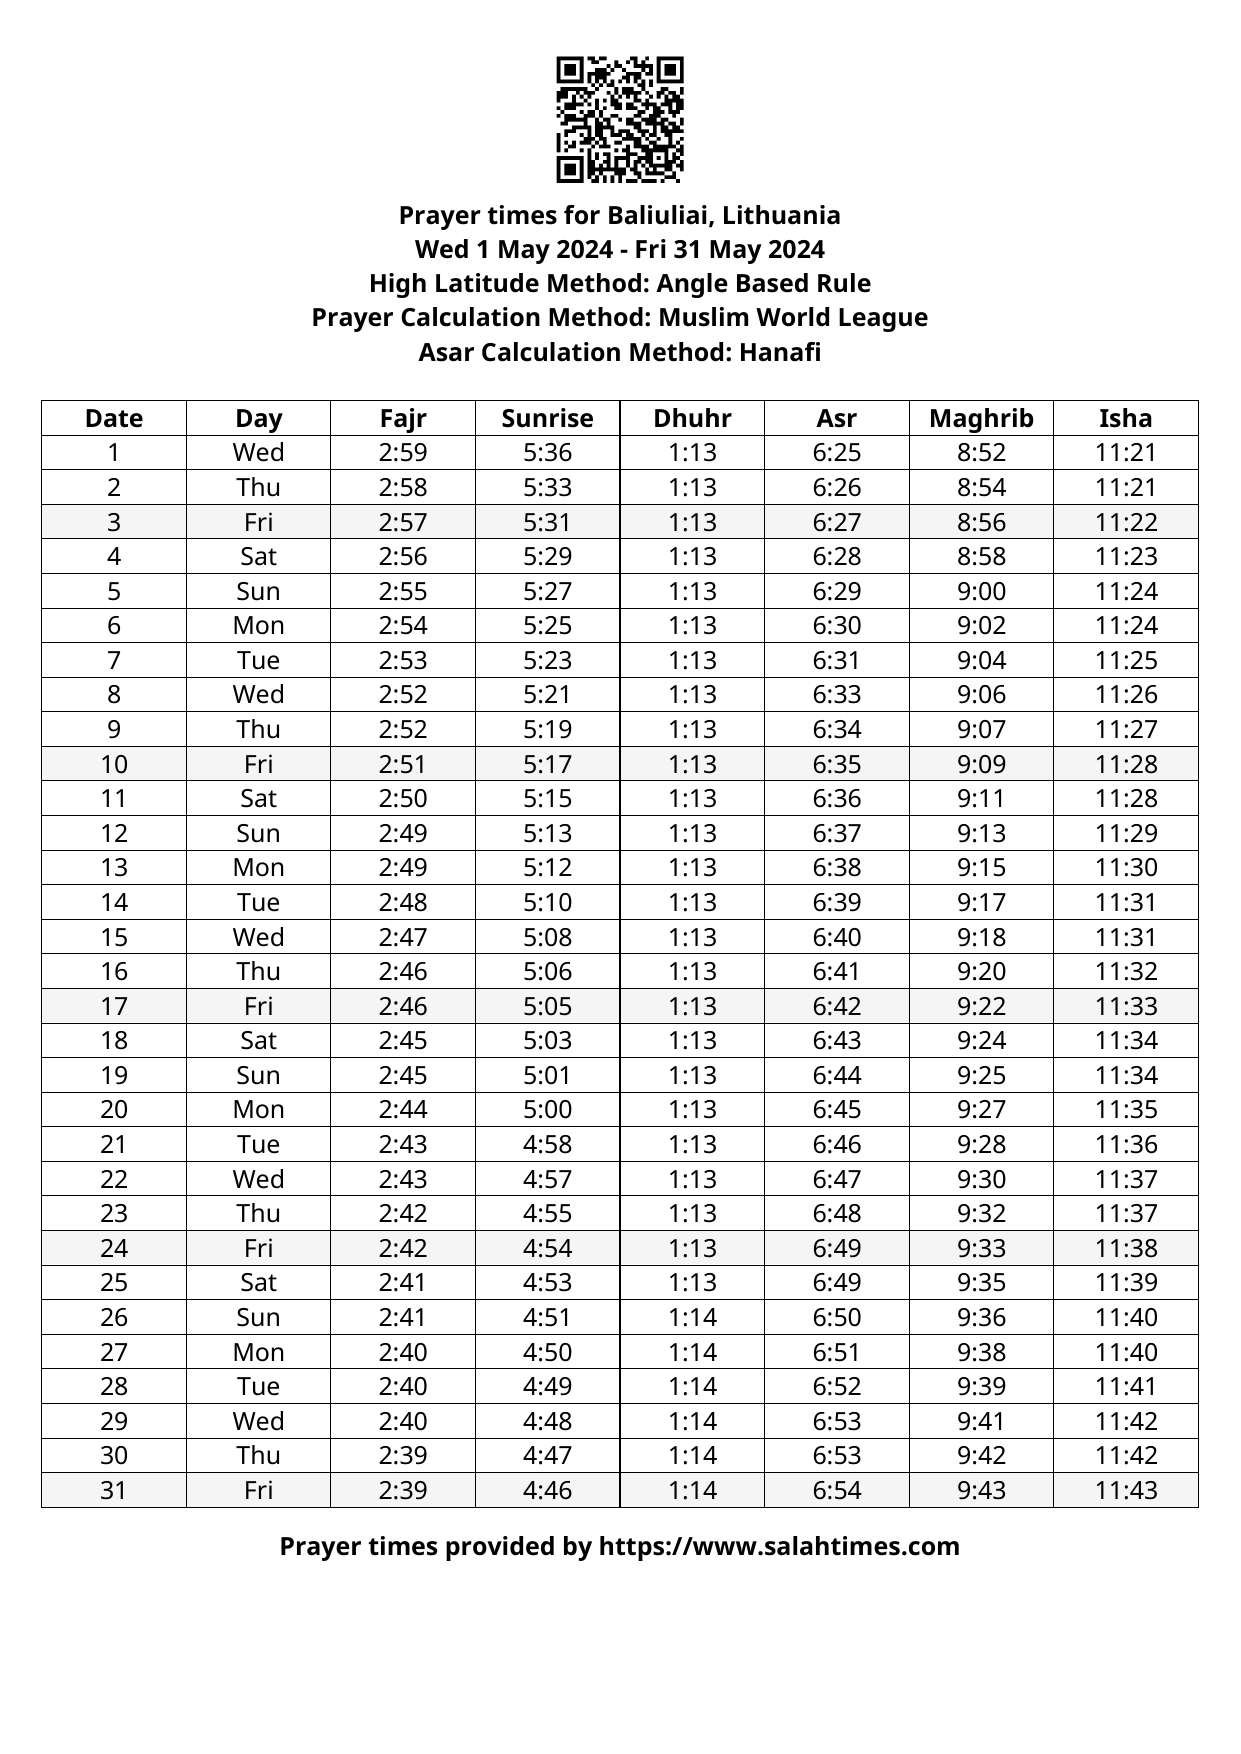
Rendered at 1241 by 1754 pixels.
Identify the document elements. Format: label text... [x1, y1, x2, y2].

table_cell 5:15 [476, 781, 619, 815]
table_cell Tue [187, 1127, 330, 1161]
table_cell 6:49 [765, 1231, 909, 1264]
table_cell 2:50 [331, 781, 475, 815]
table_cell 1:13 [621, 989, 764, 1022]
table_cell 24 [42, 1231, 186, 1264]
table_cell 6 [42, 609, 186, 642]
table_cell 6:53 [765, 1404, 909, 1437]
table_cell 20 [42, 1093, 186, 1126]
table_cell 1:14 [621, 1300, 764, 1334]
table_cell Sat [187, 539, 330, 573]
table_cell 9:02 [910, 609, 1053, 642]
table_cell 1:14 [621, 1439, 764, 1472]
table_cell 28 [42, 1369, 186, 1403]
table_cell 11:38 [1054, 1231, 1198, 1264]
table_cell 6:39 [765, 885, 909, 919]
table_cell 11:29 [1054, 816, 1198, 849]
table_cell Wed [187, 1404, 330, 1437]
table_cell 12 [42, 816, 186, 849]
table_cell 9 [42, 712, 186, 746]
table_cell 2:49 [331, 851, 475, 884]
table_cell 5:19 [476, 712, 619, 746]
text Wed 1 May 2024 - Fri 31 May 2024 [42, 232, 1198, 266]
table_cell 22 [42, 1162, 186, 1195]
table_cell 9:15 [910, 851, 1053, 884]
table_cell 2:41 [331, 1300, 475, 1334]
table_cell 11:42 [1054, 1439, 1198, 1472]
table_cell 2:42 [331, 1196, 475, 1230]
table_cell Mon [187, 851, 330, 884]
table_cell 9:04 [910, 643, 1053, 677]
table_cell 5:27 [476, 574, 619, 607]
table_cell 5 [42, 574, 186, 607]
table_cell 1:13 [621, 1231, 764, 1264]
table_cell 9:32 [910, 1196, 1053, 1230]
table_cell Sat [187, 781, 330, 815]
table_cell 9:20 [910, 954, 1053, 988]
table_cell 11:43 [1054, 1473, 1198, 1507]
table_cell 2:45 [331, 1024, 475, 1057]
table_cell 1:13 [621, 747, 764, 780]
table_cell 2:41 [331, 1266, 475, 1299]
table_cell 11:34 [1054, 1024, 1198, 1057]
table_cell 25 [42, 1266, 186, 1299]
table_cell 1:13 [621, 470, 764, 504]
table_cell 11:34 [1054, 1058, 1198, 1092]
table_cell Thu [187, 470, 330, 504]
table_cell 6:47 [765, 1162, 909, 1195]
table_cell Thu [187, 1196, 330, 1230]
table_cell 29 [42, 1404, 186, 1437]
table_cell 11:32 [1054, 954, 1198, 988]
table_cell 2:43 [331, 1162, 475, 1195]
table_cell 9:28 [910, 1127, 1053, 1161]
table_cell 6:42 [765, 989, 909, 1022]
table_cell 1:13 [621, 885, 764, 919]
table_cell 1:13 [621, 574, 764, 607]
text Prayer times provided by https://www.salahtimes.com [42, 1528, 1198, 1563]
table_cell 23 [42, 1196, 186, 1230]
table_cell 1:13 [621, 436, 764, 469]
table_cell 4:57 [476, 1162, 619, 1195]
text High Latitude Method: Angle Based Rule [42, 266, 1198, 300]
table_header Dhuhr [621, 401, 764, 434]
table_cell 4:48 [476, 1404, 619, 1437]
table_cell 4:58 [476, 1127, 619, 1161]
table_cell 1:14 [621, 1335, 764, 1368]
table_cell Wed [187, 920, 330, 953]
table_cell 5:08 [476, 920, 619, 953]
table_cell 1:13 [621, 643, 764, 677]
table_cell 1:13 [621, 505, 764, 538]
table_cell 6:51 [765, 1335, 909, 1368]
table_cell 11:40 [1054, 1300, 1198, 1334]
table_cell 11:28 [1054, 781, 1198, 815]
table_cell Wed [187, 1162, 330, 1195]
table_cell 1:14 [621, 1369, 764, 1403]
table_cell 9:33 [910, 1231, 1053, 1264]
table_cell 6:46 [765, 1127, 909, 1161]
table_cell 5:36 [476, 436, 619, 469]
table_cell Wed [187, 436, 330, 469]
table_cell 4:51 [476, 1300, 619, 1334]
table_header Fajr [331, 401, 475, 434]
table_cell 17 [42, 989, 186, 1022]
table_cell Fri [187, 989, 330, 1022]
table_cell 6:53 [765, 1439, 909, 1472]
table_cell 21 [42, 1127, 186, 1161]
table_cell 2:56 [331, 539, 475, 573]
table_cell 19 [42, 1058, 186, 1092]
table_header Date [42, 401, 186, 434]
table_cell 14 [42, 885, 186, 919]
picture [542, 41, 699, 198]
table_cell 6:52 [765, 1369, 909, 1403]
table_cell 5:17 [476, 747, 619, 780]
table_cell 11:41 [1054, 1369, 1198, 1403]
table_cell 2:51 [331, 747, 475, 780]
table_cell 9:24 [910, 1024, 1053, 1057]
table_cell 9:35 [910, 1266, 1053, 1299]
table_cell 5:01 [476, 1058, 619, 1092]
table_cell Mon [187, 1335, 330, 1368]
table_cell 9:18 [910, 920, 1053, 953]
table_cell 6:48 [765, 1196, 909, 1230]
table_cell 1 [42, 436, 186, 469]
table_cell 11 [42, 781, 186, 815]
table_cell 6:31 [765, 643, 909, 677]
table_cell 11:37 [1054, 1196, 1198, 1230]
table_cell Thu [187, 712, 330, 746]
table_cell 9:25 [910, 1058, 1053, 1092]
table_cell 2:46 [331, 954, 475, 988]
text Prayer times for Baliuliai, Lithuania [42, 198, 1198, 232]
table_header Sunrise [476, 401, 619, 434]
table_cell 9:11 [910, 781, 1053, 815]
table_cell Fri [187, 1231, 330, 1264]
table_cell 18 [42, 1024, 186, 1057]
table_cell Tue [187, 643, 330, 677]
table_cell 1:13 [621, 609, 764, 642]
table_cell 16 [42, 954, 186, 988]
table_cell 9:09 [910, 747, 1053, 780]
table_cell 11:39 [1054, 1266, 1198, 1299]
table_cell 6:29 [765, 574, 909, 607]
table_cell 6:43 [765, 1024, 909, 1057]
table_cell 11:24 [1054, 574, 1198, 607]
table_cell 15 [42, 920, 186, 953]
table_cell 2:47 [331, 920, 475, 953]
table_cell 3 [42, 505, 186, 538]
table_cell 1:14 [621, 1404, 764, 1437]
table_cell 2:40 [331, 1335, 475, 1368]
table_cell Sun [187, 1058, 330, 1092]
table_cell 4 [42, 539, 186, 573]
table_cell 2:53 [331, 643, 475, 677]
table_header Isha [1054, 401, 1198, 434]
table_cell 5:23 [476, 643, 619, 677]
table_cell 8:56 [910, 505, 1053, 538]
table_cell 1:13 [621, 1093, 764, 1126]
table_cell 6:49 [765, 1266, 909, 1299]
table_cell 11:22 [1054, 505, 1198, 538]
table_cell 5:05 [476, 989, 619, 1022]
table_cell 11:35 [1054, 1093, 1198, 1126]
table_cell 9:38 [910, 1335, 1053, 1368]
table_header Maghrib [910, 401, 1053, 434]
table_cell 1:13 [621, 851, 764, 884]
table_cell Sun [187, 1300, 330, 1334]
table_cell 9:39 [910, 1369, 1053, 1403]
table_cell 1:13 [621, 816, 764, 849]
table_cell Fri [187, 1473, 330, 1507]
table_cell 11:21 [1054, 436, 1198, 469]
table_cell 2:46 [331, 989, 475, 1022]
table_cell 2:54 [331, 609, 475, 642]
table_cell Fri [187, 505, 330, 538]
table_cell 13 [42, 851, 186, 884]
table_cell 2:39 [331, 1439, 475, 1472]
table_cell 9:42 [910, 1439, 1053, 1472]
table_cell 11:25 [1054, 643, 1198, 677]
table_cell 1:13 [621, 539, 764, 573]
table_cell 9:41 [910, 1404, 1053, 1437]
table_cell 31 [42, 1473, 186, 1507]
table_cell 6:38 [765, 851, 909, 884]
table_cell 11:33 [1054, 989, 1198, 1022]
table_cell Sun [187, 816, 330, 849]
table_cell Mon [187, 609, 330, 642]
table_cell 9:13 [910, 816, 1053, 849]
table_cell 4:53 [476, 1266, 619, 1299]
table_cell 6:28 [765, 539, 909, 573]
table_cell 2:39 [331, 1473, 475, 1507]
table_cell 2:55 [331, 574, 475, 607]
table_cell 30 [42, 1439, 186, 1472]
table_cell 1:13 [621, 920, 764, 953]
table_cell 26 [42, 1300, 186, 1334]
table_cell Sat [187, 1266, 330, 1299]
table_cell 2:43 [331, 1127, 475, 1161]
table_cell 6:33 [765, 678, 909, 711]
table_cell 2:40 [331, 1369, 475, 1403]
table_cell 9:06 [910, 678, 1053, 711]
table_cell 9:36 [910, 1300, 1053, 1334]
table_cell 2:42 [331, 1231, 475, 1264]
table_cell Sun [187, 574, 330, 607]
table_cell 11:40 [1054, 1335, 1198, 1368]
table_cell 2:48 [331, 885, 475, 919]
table_cell 6:35 [765, 747, 909, 780]
table_cell 4:46 [476, 1473, 619, 1507]
table_cell 5:00 [476, 1093, 619, 1126]
table_cell 1:13 [621, 1024, 764, 1057]
table_cell 5:25 [476, 609, 619, 642]
table_cell 5:21 [476, 678, 619, 711]
text Prayer Calculation Method: Muslim World League [42, 300, 1198, 334]
table_cell 1:13 [621, 1266, 764, 1299]
table_cell 1:13 [621, 1162, 764, 1195]
table_cell Tue [187, 1369, 330, 1403]
table_cell 2:40 [331, 1404, 475, 1437]
table_cell 11:27 [1054, 712, 1198, 746]
table_cell 2:57 [331, 505, 475, 538]
table_cell 1:13 [621, 1058, 764, 1092]
table_cell 5:33 [476, 470, 619, 504]
table_cell 5:12 [476, 851, 619, 884]
table_cell 7 [42, 643, 186, 677]
table_cell 5:31 [476, 505, 619, 538]
table_cell 8:52 [910, 436, 1053, 469]
table_cell 5:13 [476, 816, 619, 849]
table_header Asr [765, 401, 909, 434]
table_cell 6:44 [765, 1058, 909, 1092]
table_cell 2:49 [331, 816, 475, 849]
table_cell 11:21 [1054, 470, 1198, 504]
table_cell 11:30 [1054, 851, 1198, 884]
table_cell 5:06 [476, 954, 619, 988]
table_cell 11:31 [1054, 920, 1198, 953]
table_cell 27 [42, 1335, 186, 1368]
table_cell 6:26 [765, 470, 909, 504]
table_cell 11:26 [1054, 678, 1198, 711]
table_cell Fri [187, 747, 330, 780]
table_cell 6:36 [765, 781, 909, 815]
table_cell 8:58 [910, 539, 1053, 573]
table_cell 1:13 [621, 781, 764, 815]
table_cell 9:17 [910, 885, 1053, 919]
text Asar Calculation Method: Hanafi [42, 334, 1198, 368]
table_cell 9:43 [910, 1473, 1053, 1507]
table_cell 6:25 [765, 436, 909, 469]
table_cell Mon [187, 1093, 330, 1126]
table_cell 6:40 [765, 920, 909, 953]
table_cell 11:36 [1054, 1127, 1198, 1161]
table_cell 5:10 [476, 885, 619, 919]
table_cell 4:47 [476, 1439, 619, 1472]
table_cell 10 [42, 747, 186, 780]
table_cell 6:30 [765, 609, 909, 642]
table_cell 2:52 [331, 678, 475, 711]
table_cell 5:03 [476, 1024, 619, 1057]
table_cell 1:14 [621, 1473, 764, 1507]
table_cell 4:55 [476, 1196, 619, 1230]
table_cell 6:54 [765, 1473, 909, 1507]
table_cell Thu [187, 1439, 330, 1472]
table_cell 8:54 [910, 470, 1053, 504]
table_cell 1:13 [621, 1127, 764, 1161]
table_cell 6:34 [765, 712, 909, 746]
table_cell Tue [187, 885, 330, 919]
table_cell 9:27 [910, 1093, 1053, 1126]
table_cell 2:45 [331, 1058, 475, 1092]
table_cell 6:27 [765, 505, 909, 538]
table_cell 1:13 [621, 712, 764, 746]
table_cell 2:44 [331, 1093, 475, 1126]
table_cell 2:59 [331, 436, 475, 469]
table_cell 11:24 [1054, 609, 1198, 642]
table_cell 11:28 [1054, 747, 1198, 780]
table_cell 9:30 [910, 1162, 1053, 1195]
table_cell 9:00 [910, 574, 1053, 607]
table_cell 8 [42, 678, 186, 711]
table_cell 2 [42, 470, 186, 504]
table_cell 9:22 [910, 989, 1053, 1022]
table_cell 1:13 [621, 678, 764, 711]
table_cell 2:58 [331, 470, 475, 504]
table_cell 6:50 [765, 1300, 909, 1334]
table_header Day [187, 401, 330, 434]
table_cell 1:13 [621, 954, 764, 988]
table_cell 4:50 [476, 1335, 619, 1368]
table_cell 4:49 [476, 1369, 619, 1403]
table_cell 5:29 [476, 539, 619, 573]
table_cell 11:31 [1054, 885, 1198, 919]
table_cell 4:54 [476, 1231, 619, 1264]
table_cell 11:23 [1054, 539, 1198, 573]
table_cell 2:52 [331, 712, 475, 746]
table_cell 11:37 [1054, 1162, 1198, 1195]
table_cell 11:42 [1054, 1404, 1198, 1437]
table_cell Sat [187, 1024, 330, 1057]
table_cell 6:37 [765, 816, 909, 849]
table_cell Thu [187, 954, 330, 988]
table_cell 1:13 [621, 1196, 764, 1230]
table_cell 9:07 [910, 712, 1053, 746]
table_cell 6:41 [765, 954, 909, 988]
table_cell 6:45 [765, 1093, 909, 1126]
table_cell Wed [187, 678, 330, 711]
